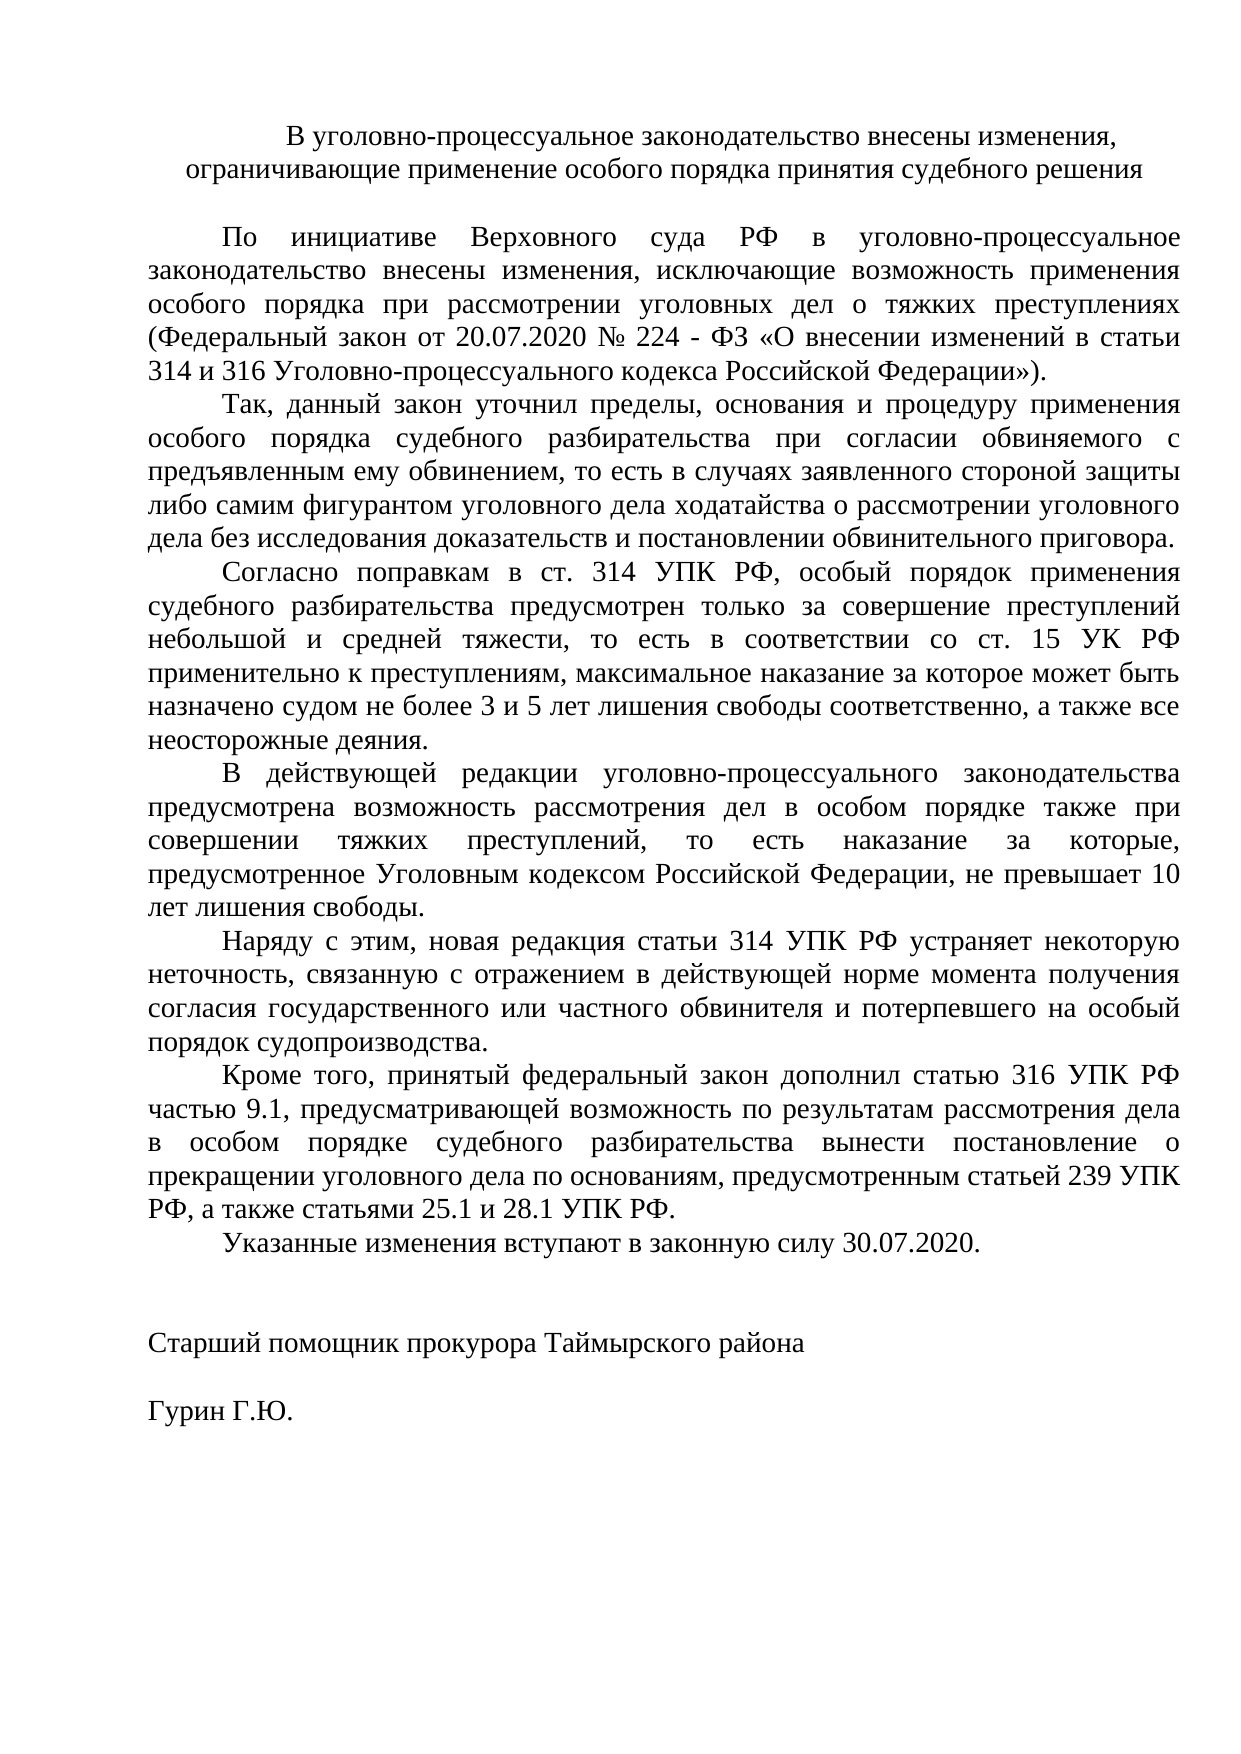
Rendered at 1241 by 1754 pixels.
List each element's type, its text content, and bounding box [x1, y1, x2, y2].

text Кроме того, принятый федеральный закон дополнил статью 316 УПК РФ частью 9.1, предусматривающей возможность по результатам рассмотрения дела в особом порядке судебного разбирательства вынести постановление о прекращении уголовного дела по основаниям, предусмотренным статьей 239 УПК РФ, а также статьями 25.1 и 28.1 УПК РФ. [148, 1057, 1181, 1225]
text В уголовно-процессуальное законодательство внесены изменения, ограничивающие применение особого порядка принятия судебного решения [148, 118, 1181, 185]
text Согласно поправкам в ст. 314 УПК РФ, особый порядок применения судебного разбирательства предусмотрен только за совершение преступлений небольшой и средней тяжести, то есть в соответствии со ст. 15 УК РФ применительно к преступлениям, максимальное наказание за которое может быть назначено судом не более 3 и 5 лет лишения свободы соответственно, а также все неосторожные деяния. [148, 554, 1181, 755]
text Гурин Г.Ю. [148, 1393, 1181, 1426]
text По инициативе Верховного суда РФ в уголовно-процессуальное законодательство внесены изменения, исключающие возможность применения особого порядка при рассмотрении уголовных дел о тяжких преступлениях (Федеральный закон от 20.07.2020 № 224 - ФЗ «О внесении изменений в статьи 314 и 316 Уголовно-процессуального кодекса Российской Федерации»). [148, 219, 1181, 386]
text Наряду с этим, новая редакция статьи 314 УПК РФ устраняет некоторую неточность, связанную с отражением в действующей норме момента получения согласия государственного или частного обвинителя и потерпевшего на особый порядок судопроизводства. [148, 923, 1181, 1057]
text Старший помощник прокурора Таймырского района [148, 1326, 1181, 1359]
text Указанные изменения вступают в законную силу 30.07.2020. [148, 1225, 1181, 1258]
text В действующей редакции уголовно-процессуального законодательства предусмотрена возможность рассмотрения дел в особом порядке также при совершении тяжких преступлений, то есть наказание за которые, предусмотренное Уголовным кодексом Российской Федерации, не превышает 10 лет лишения свободы. [148, 755, 1181, 923]
text Так, данный закон уточнил пределы, основания и процедуру применения особого порядка судебного разбирательства при согласии обвиняемого с предъявленным ему обвинением, то есть в случаях заявленного стороной защиты либо самим фигурантом уголовного дела ходатайства о рассмотрении уголовного дела без исследования доказательств и постановлении обвинительного приговора. [148, 386, 1181, 554]
